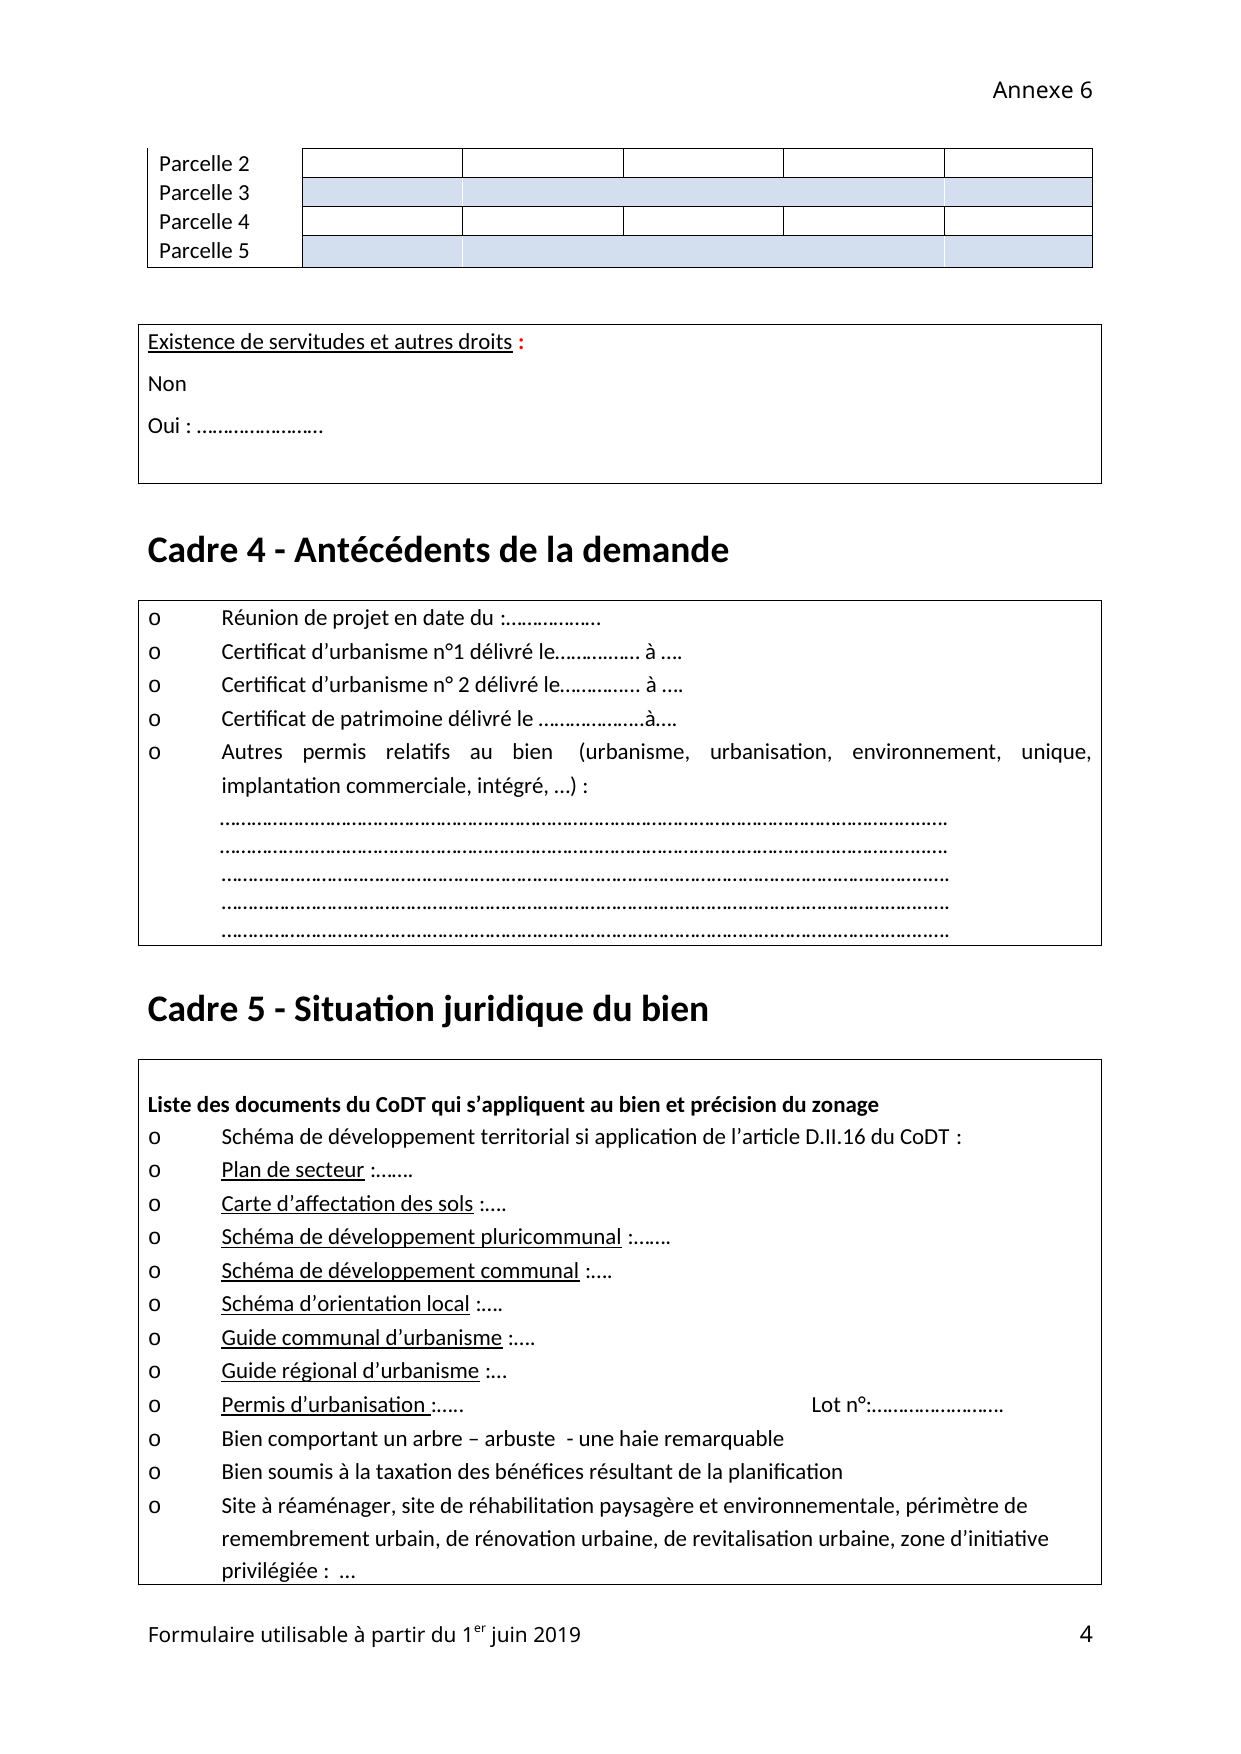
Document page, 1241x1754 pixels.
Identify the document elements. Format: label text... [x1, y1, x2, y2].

list Permis d’urbanisation :….. Lot n°:……………………. [139, 1387, 1101, 1419]
list Bien soumis à la taxation des bénéfices résultant de la planification [139, 1454, 1101, 1486]
table_cell [463, 178, 623, 206]
text Non [139, 366, 1101, 397]
table_cell [303, 178, 462, 206]
text Existence de servitudes et autres droits : [139, 325, 1101, 355]
table_cell [945, 236, 1092, 267]
table_cell Parcelle 3 [148, 177, 302, 206]
text Liste des documents du CoDT qui s’appliquent au bien et précision du zonage [148, 1090, 1093, 1118]
list Guide communal d’urbanisme :…. [139, 1320, 1101, 1352]
table_cell [945, 207, 1092, 235]
list Schéma de développement pluricommunal :……. [139, 1219, 1101, 1252]
list Bien comportant un arbre – arbuste - une haie remarquable [139, 1421, 1101, 1453]
table_cell [623, 236, 784, 267]
list Schéma de développement territorial si application de l’article D.II.16 du CoDT : [139, 1119, 1101, 1151]
list Guide régional d’urbanisme :… [139, 1353, 1101, 1386]
table_cell [945, 178, 1092, 206]
table_cell [303, 149, 462, 177]
table_cell [303, 236, 462, 267]
table_cell [623, 178, 784, 206]
table_cell Parcelle 5 [148, 235, 302, 267]
table_cell [784, 178, 944, 206]
list Certificat de patrimoine délivré le ………………..à…. [139, 701, 1101, 733]
table_cell [945, 149, 1092, 177]
text Cadre 5 - Situation juridique du bien [148, 985, 1093, 1031]
table_cell [784, 207, 944, 235]
table_cell [463, 207, 623, 235]
table_cell [784, 236, 944, 267]
table_cell Parcelle 4 [148, 206, 302, 235]
list Certificat d’urbanisme n° 2 délivré le…………... à …. [139, 667, 1101, 699]
table_cell [784, 149, 944, 177]
table_cell [463, 149, 623, 177]
list Certificat d’urbanisme n°1 délivré le……….…… à …. [139, 634, 1101, 666]
list Autres permis relatifs au bien (urbanisme, urbanisation, environnement, unique, implantation commerciale, intégré, …) : [139, 734, 1101, 799]
list ……………………………………………………………………………………………………………………..…. [139, 800, 1101, 828]
list Réunion de projet en date du :……………… [139, 601, 1101, 632]
table_cell [463, 236, 623, 267]
list Plan de secteur :……. [139, 1152, 1101, 1184]
text Oui : …………………… [139, 408, 1101, 439]
table_cell [624, 207, 783, 235]
list Schéma de développement communal :…. [139, 1253, 1101, 1285]
table_cell [303, 207, 462, 235]
list ……………………………………………………………………………………………………………………..…. ……………………………………………………………………………………………………………………..…. ……………………………………………………………………………………………………………………..…. ……………………………………………………………………………………………………………………..…. [139, 828, 1101, 945]
table_cell [624, 149, 783, 177]
table_cell Parcelle 2 [148, 148, 302, 177]
text Cadre 4 - Antécédents de la demande [148, 526, 1093, 572]
list Schéma d’orientation local :…. [139, 1286, 1101, 1319]
list Carte d’affectation des sols :…. [139, 1186, 1101, 1218]
list Site à réaménager, site de réhabilitation paysagère et environnementale, périmètre de remembrement urbain, de rénovation urbaine, de revitalisation urbaine, zone d’initiative privilégiée : … [139, 1488, 1101, 1584]
